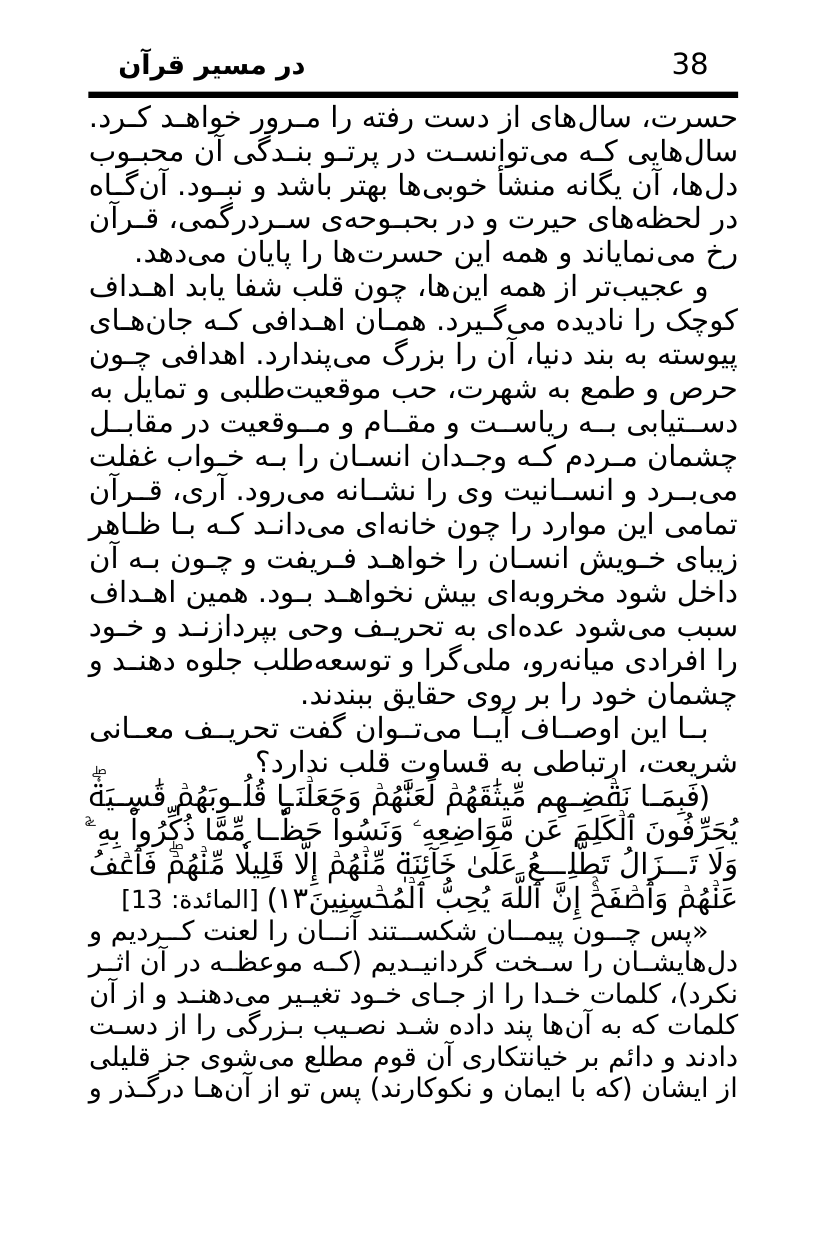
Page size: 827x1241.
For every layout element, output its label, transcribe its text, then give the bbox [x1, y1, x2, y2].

text ﴿فَبِمَا نَقۡضِهِم مِّيثَٰقَهُمۡ لَعَنَّٰهُمۡ وَجَعَلۡنَا قُلُوبَهُمۡ قَٰسِيَةٗۖ يُحَرِّفُونَ ٱلۡكَلِمَ عَن مَّوَاضِعِهِۦ وَنَسُواْ حَظّٗا مِّمَّا ذُكِّرُواْ بِهِۦۚ وَلَا تَزَالُ تَطَّلِعُ عَلَىٰ خَآئِنَةٖ مِّنۡهُمۡ إِلَّا قَلِيلٗا مِّنۡهُمۡۖ فَٱعۡفُ عَنۡهُمۡ وَٱصۡفَحۡۚ إِنَّ ٱللَّهَ يُحِبُّ ٱلۡمُحۡسِنِينَ١٣﴾ [المائدة: 13] [89, 779, 738, 915]
text با این اوصاف آیا می‌توان گفت تحریف معانی شریعت، ارتباطی به قساوت قلب ندارد؟ [89, 711, 738, 779]
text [89, 915, 738, 1104]
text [89, 100, 738, 270]
text و عجیب‌تر از همه این‌ها، چون قلب شفا یابد اهداف کوچک را نادیده می‌گیرد. همان اهدافی که جان‌های پیوسته به بند دنیا، آن را بزرگ می‌پندارد. اهدافی چون حرص و طمع به شهرت، حب موقعیت‌طلبی و تمایل به دستیابی به ریاست و مقام و موقعیت در مقابل چشمان مردم که وجدان انسان را به خواب غفلت می‌برد و انسانیت وی را نشانه می‌رود. آری، قرآن تمامی این موارد را چون خانه‌ای می‌داند که با ظاهر زیبای خویش انسان را خواهد فریفت و چون به آن داخل شود مخروبه‌ای بیش نخواهد بود. همین اهداف سبب می‌شود عده‌ای به تحریف وحی بپردازند و خود را افرادی میانه‌رو، ملی‌گرا و توسعه‌طلب جلوه دهند و چشمان خود را بر روی حقایق ببندند. [89, 270, 738, 711]
